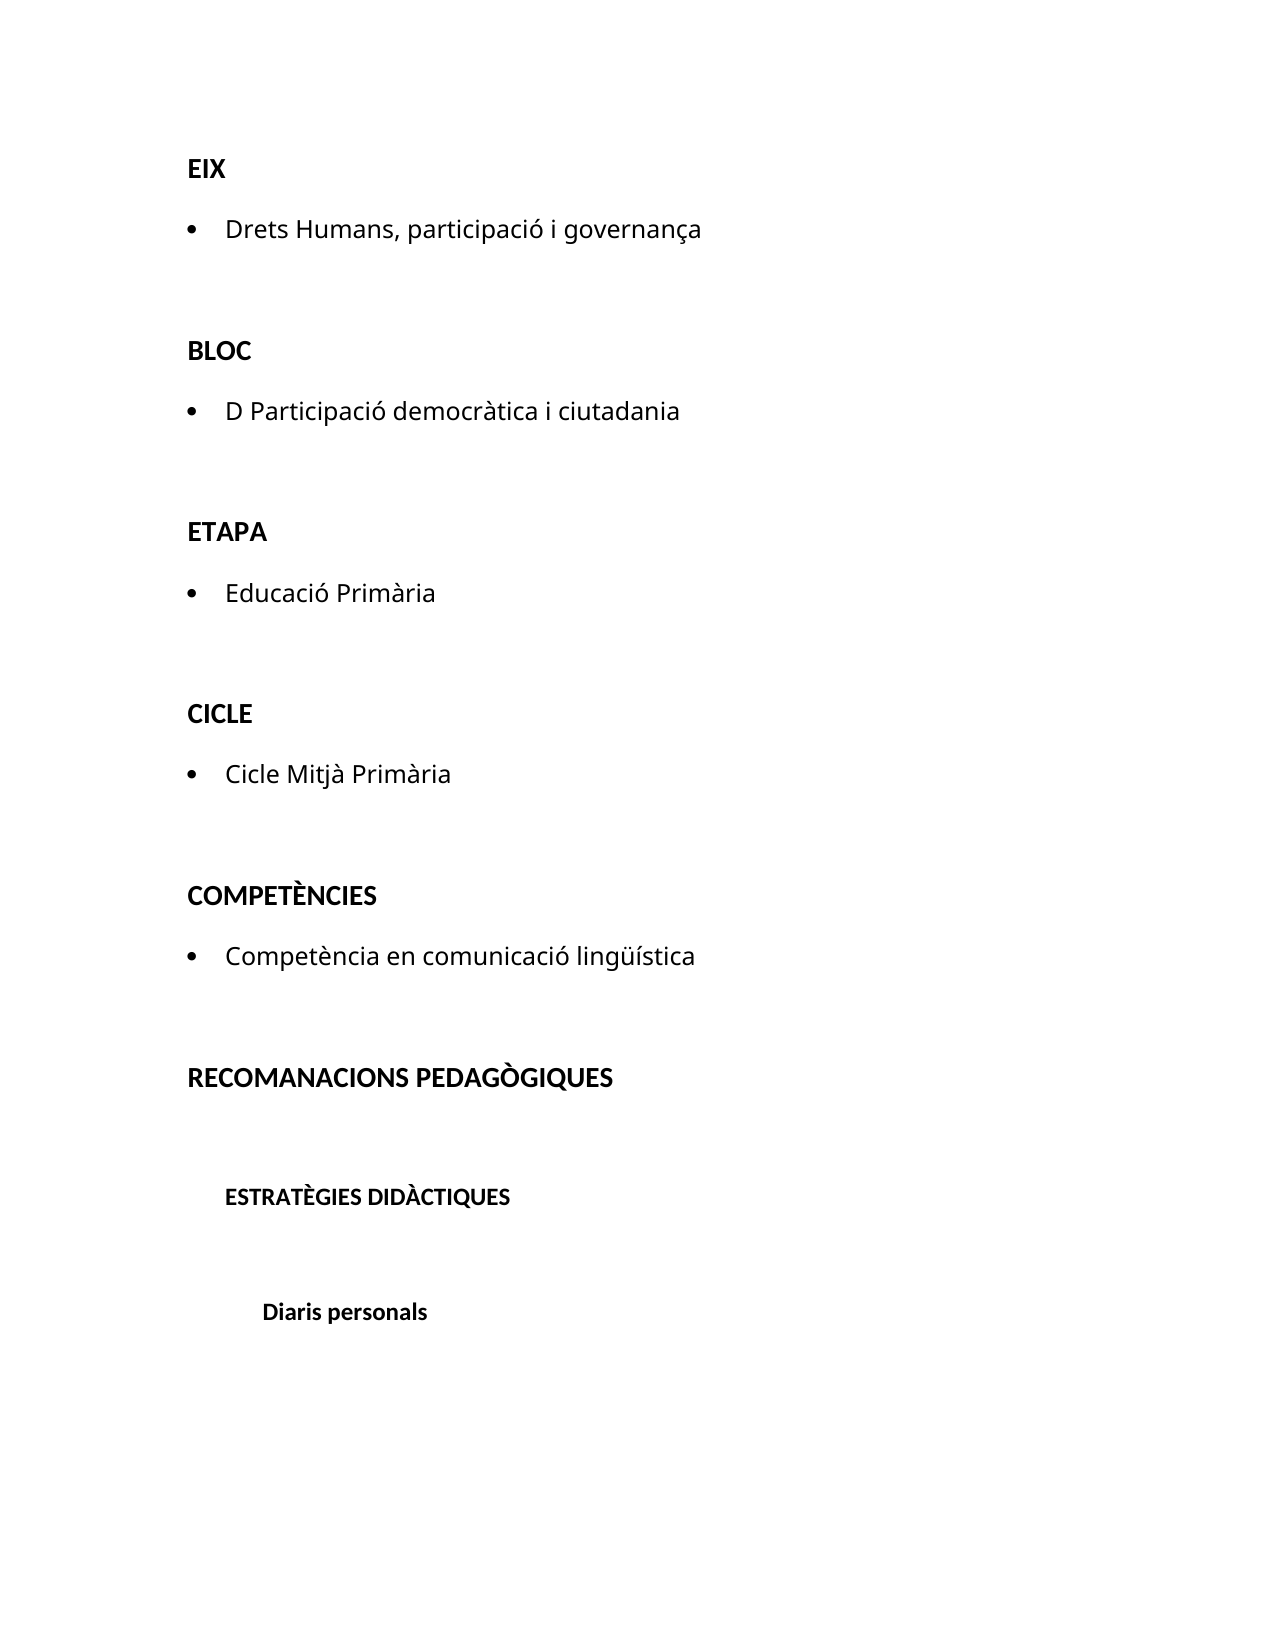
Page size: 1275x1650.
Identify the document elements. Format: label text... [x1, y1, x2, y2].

subtitle CICLE [187, 695, 1087, 731]
list Competència en comunicació lingüística [187, 939, 1087, 973]
subtitle RECOMANACIONS PEDAGÒGIQUES [187, 1059, 1087, 1094]
list Educació Primària [187, 575, 1087, 609]
subtitle BLOC [187, 332, 1087, 367]
subtitle Diaris personals [262, 1296, 1087, 1327]
subtitle EIX [187, 150, 1087, 186]
list Drets Humans, participació i governança [187, 212, 1087, 246]
list Cicle Mitjà Primària [187, 757, 1087, 791]
subtitle ETAPA [187, 513, 1087, 549]
subtitle ESTRATÈGIES DIDÀCTIQUES [225, 1181, 1087, 1211]
subtitle COMPETÈNCIES [187, 877, 1087, 913]
list D Participació democràtica i ciutadania [187, 393, 1087, 428]
